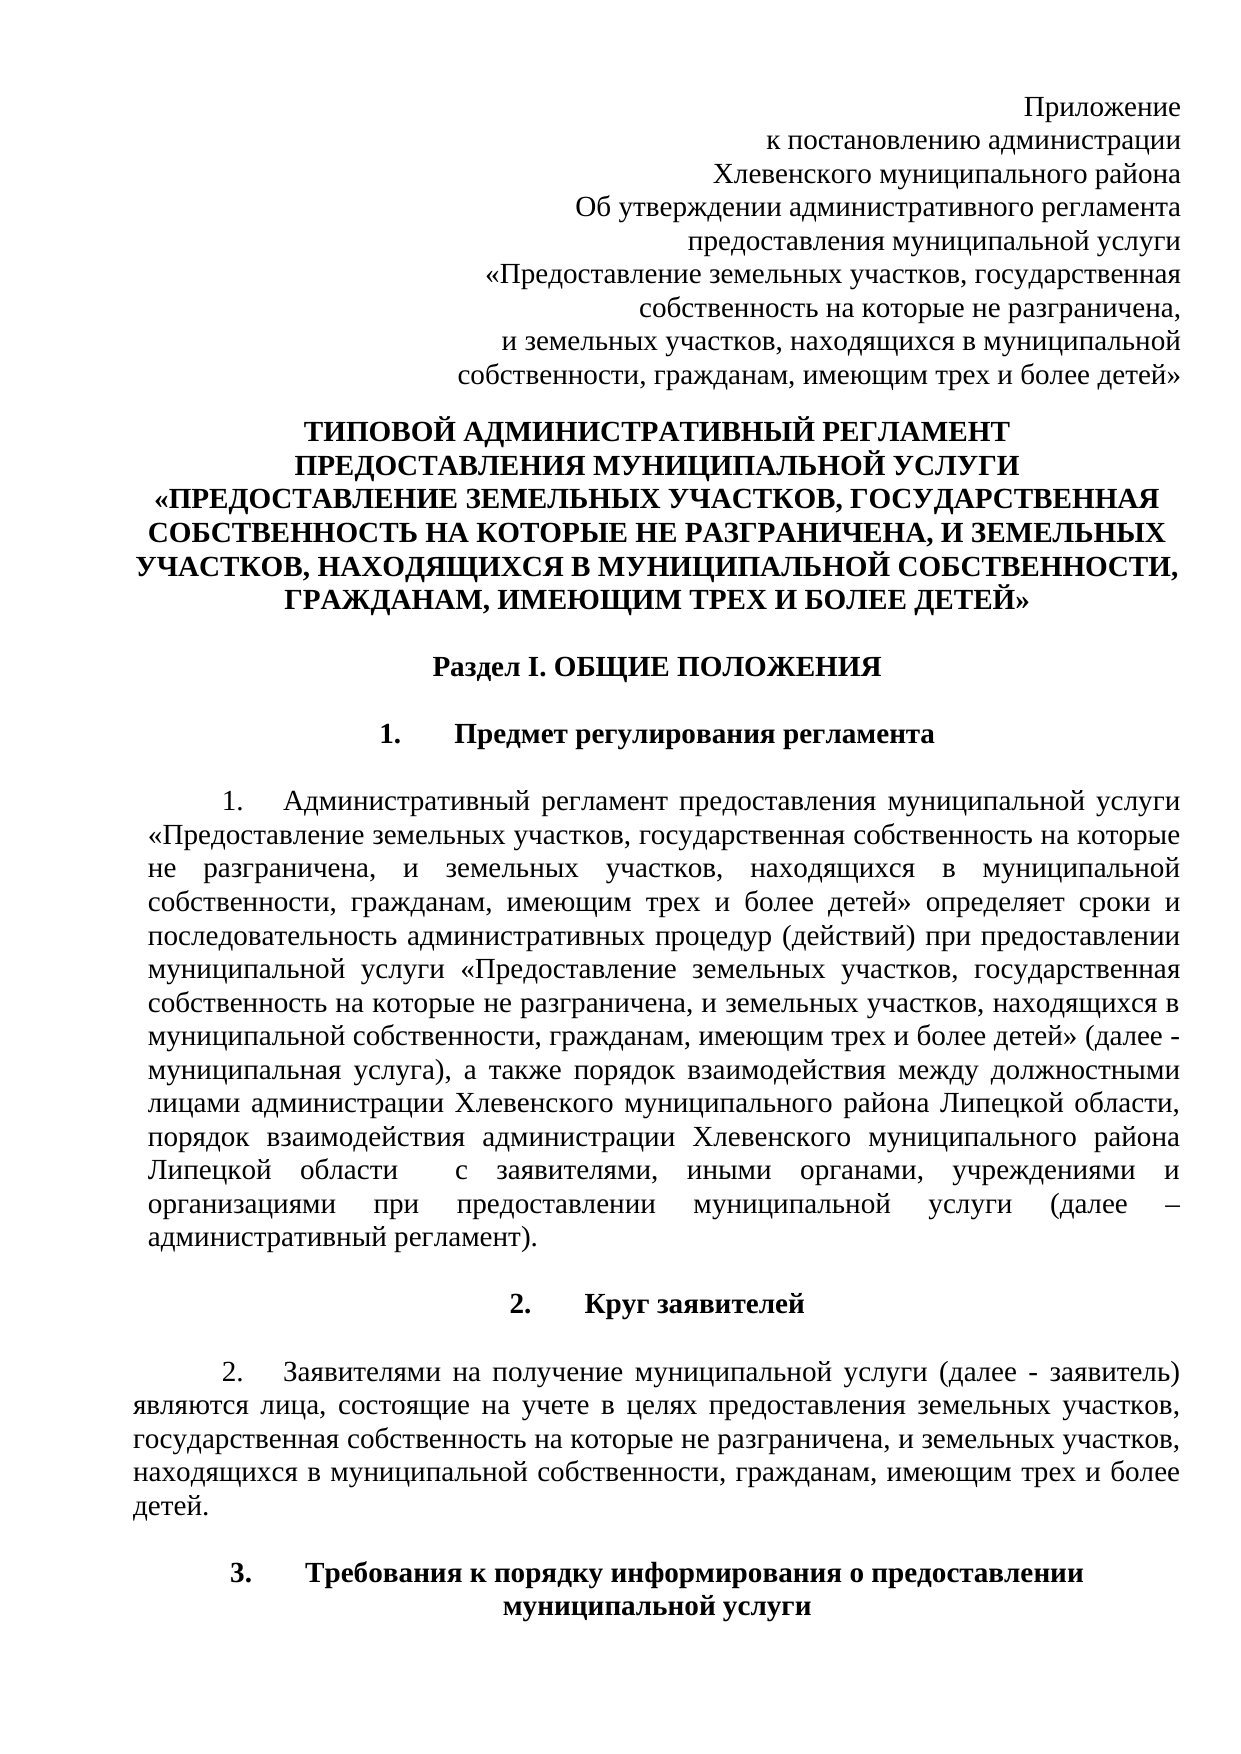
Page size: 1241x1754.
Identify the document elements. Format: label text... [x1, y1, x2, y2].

text Хлевенского муниципального района [133, 156, 1181, 189]
text Приложение [133, 89, 1181, 122]
list Требования к порядку информирования о предоставлении муниципальной услуги [133, 1555, 1181, 1622]
text и земельных участков, находящихся в муниципальной [133, 323, 1181, 357]
text к постановлению администрации [133, 122, 1181, 156]
text Раздел I. ОБЩИЕ ПОЛОЖЕНИЯ [133, 649, 1181, 683]
text Об утверждении административного регламента [133, 189, 1181, 223]
text «ПРЕДОСТАВЛЕНИЕ ЗЕМЕЛЬНЫХ УЧАСТКОВ, ГОСУДАРСТВЕННАЯ СОБСТВЕННОСТЬ НА КОТОРЫЕ НЕ РАЗГРАНИЧЕНА, И ЗЕМЕЛЬНЫХ УЧАСТКОВ, НАХОДЯЩИХСЯ В МУНИЦИПАЛЬНОЙ СОБСТВЕННОСТИ, ГРАЖДАНАМ, ИМЕЮЩИМ ТРЕХ И БОЛЕЕ ДЕТЕЙ» [133, 482, 1181, 616]
list Заявителями на получение муниципальной услуги (далее - заявитель) являются лица, состоящие на учете в целях предоставления земельных участков, государственная собственность на которые не разграничена, и земельных участков, находящихся в муниципальной собственности, гражданам, имеющим трех и более детей. [133, 1354, 1181, 1521]
text ПРЕДОСТАВЛЕНИЯ МУНИЦИПАЛЬНОЙ УСЛУГИ [133, 448, 1181, 482]
text ТИПОВОЙ АДМИНИСТРАТИВНЫЙ РЕГЛАМЕНТ [133, 414, 1181, 448]
list Круг заявителей [133, 1287, 1181, 1320]
text «Предоставление земельных участков, государственная [133, 256, 1181, 290]
list Административный регламент предоставления муниципальной услуги «Предоставление земельных участков, государственная собственность на которые не разграничена, и земельных участков, находящихся в муниципальной собственности, гражданам, имеющим трех и более детей» определяет сроки и последовательность административных процедур (действий) при предоставлении муниципальной услуги «Предоставление земельных участков, государственная собственность на которые не разграничена, и земельных участков, находящихся в муниципальной собственности, гражданам, имеющим трех и более детей» (далее - муниципальная услуга), а также порядок взаимодействия между должностными лицами администрации Хлевенского муниципального района Липецкой области, порядок взаимодействия администрации Хлевенского муниципального района Липецкой области с заявителями, иными органами, учреждениями и организациями при предоставлении муниципальной услуги (далее – административный регламент). [148, 783, 1181, 1253]
text собственности, гражданам, имеющим трех и более детей» [133, 357, 1181, 391]
text предоставления муниципальной услуги [133, 223, 1181, 256]
text собственность на которые не разграничена, [133, 290, 1181, 323]
list Предмет регулирования регламента [133, 716, 1181, 750]
